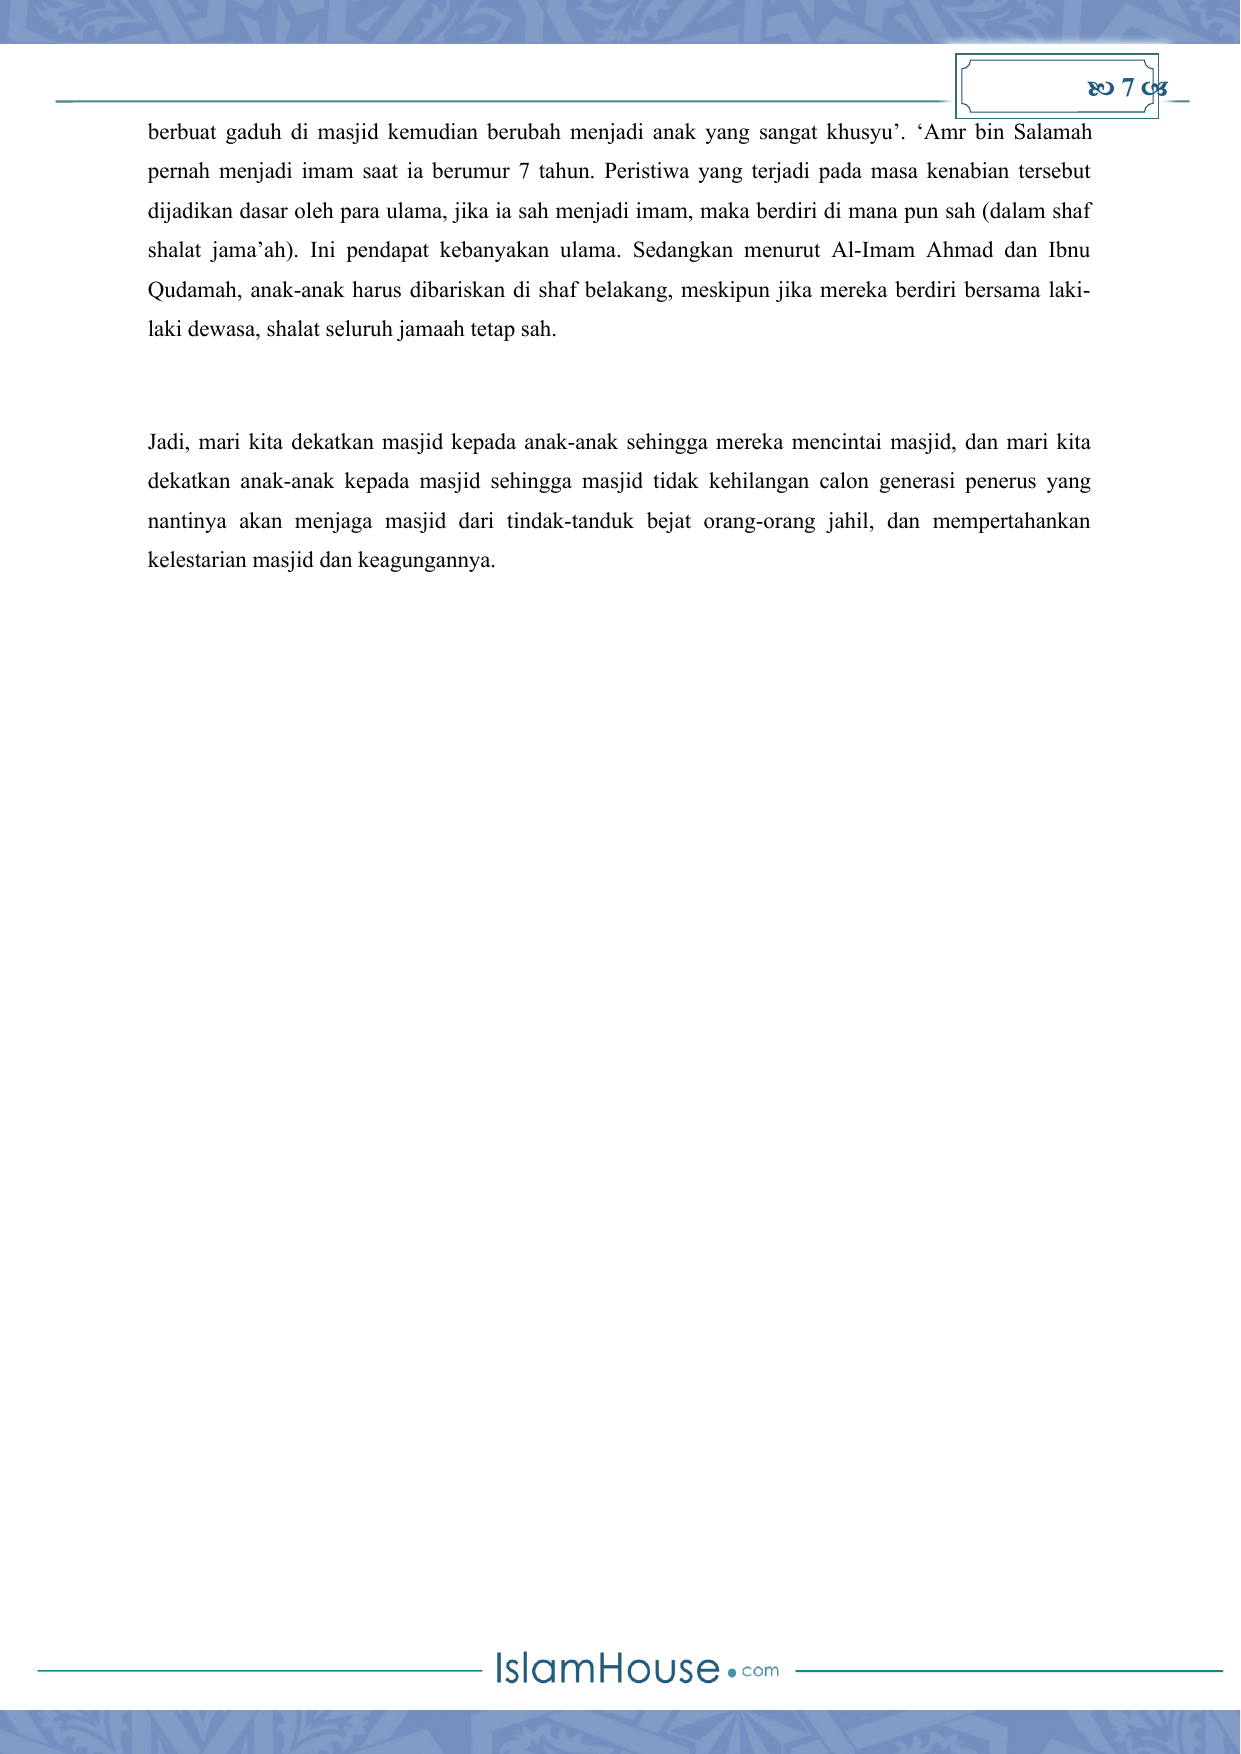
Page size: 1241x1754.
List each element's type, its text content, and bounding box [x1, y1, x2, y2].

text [148, 118, 1092, 342]
picture [487, 1646, 1224, 1691]
picture [28, 1645, 483, 1691]
text Jadi, mari kita dekatkan masjid kepada anak-anak sehingga mereka mencintai masjid, dan mari kita dekatkan anak-anak kepada masjid sehingga masjid tidak kehilangan calon generasi penerus yang nantinya akan menjaga masjid dari tindak-tanduk bejat orang-orang jahil, dan mempertahankan kelestarian masjid dan keagungannya. [148, 428, 1092, 573]
